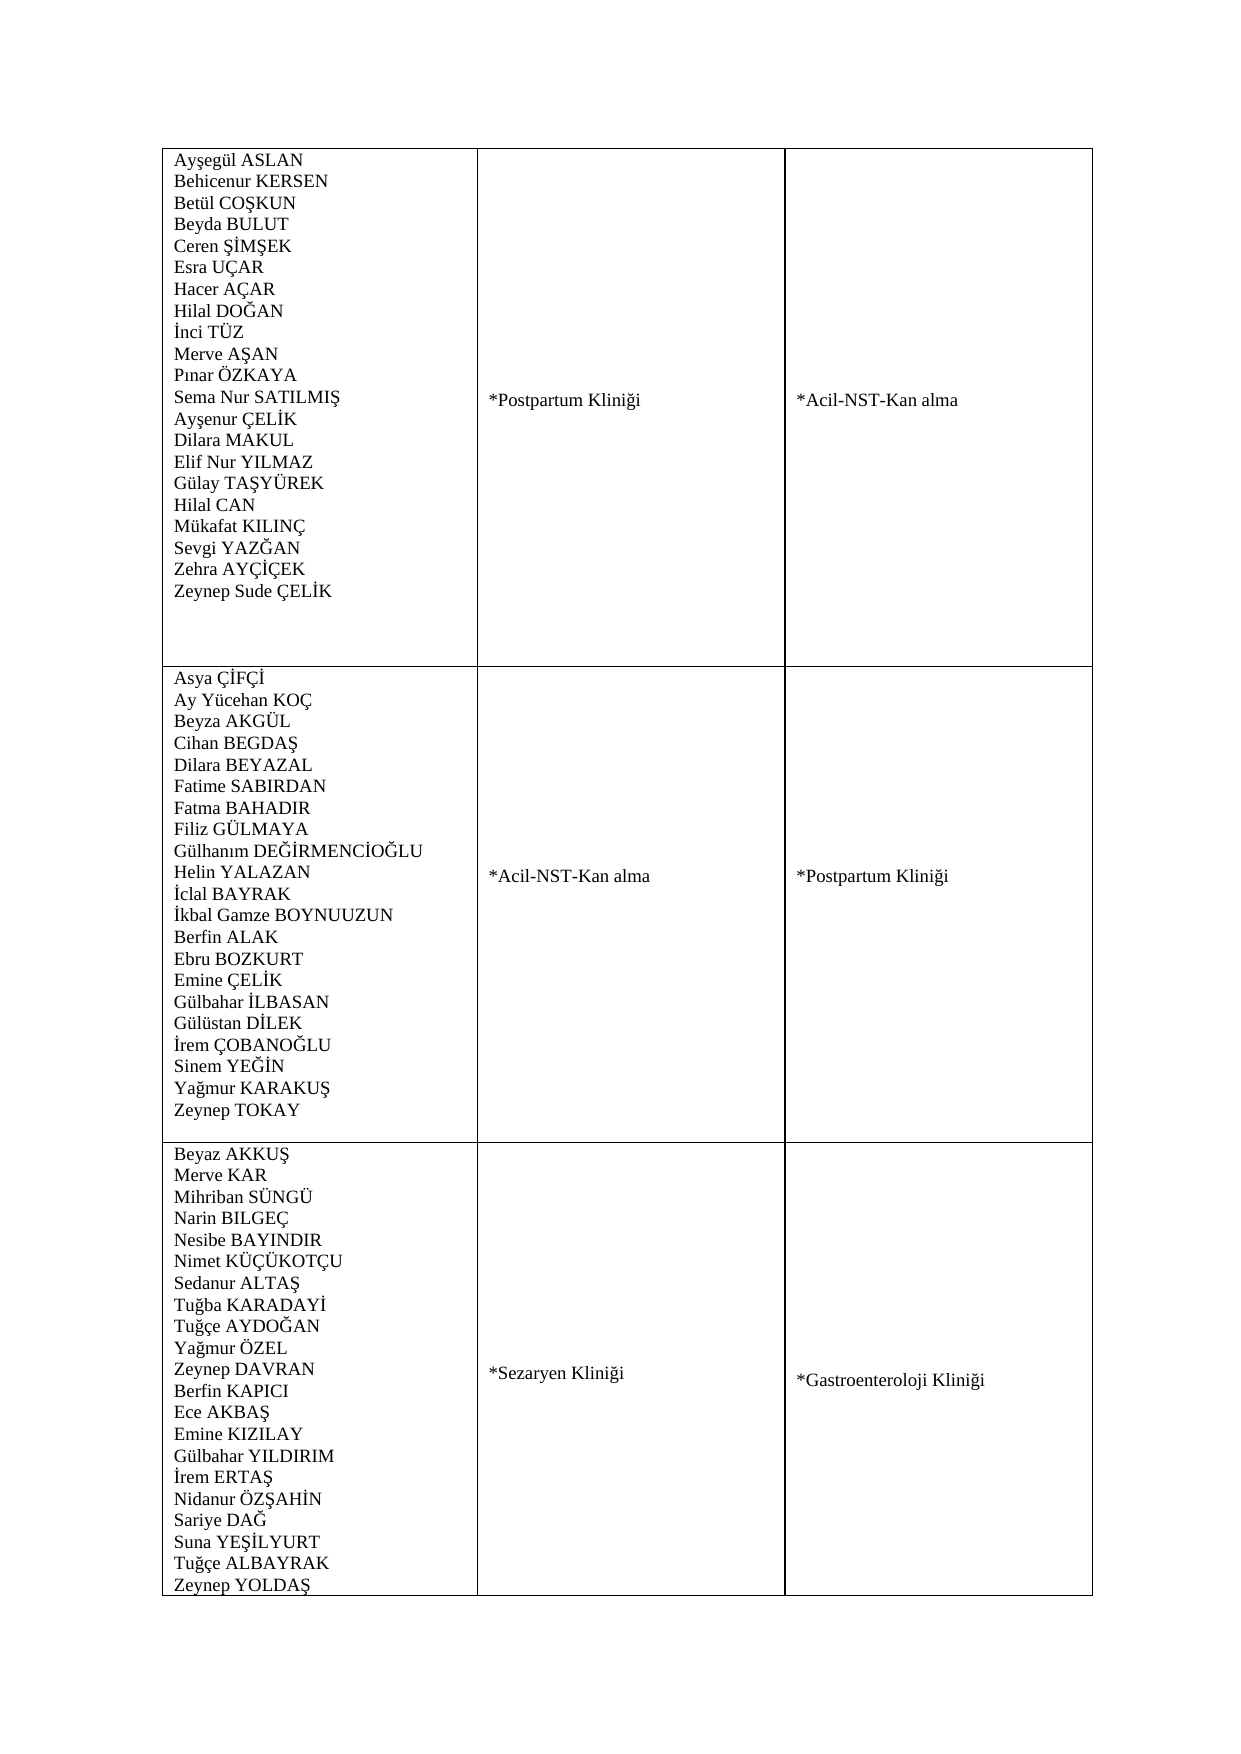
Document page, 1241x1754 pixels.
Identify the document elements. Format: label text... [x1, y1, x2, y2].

table_cell *Postpartum Kliniği [478, 149, 784, 666]
table_cell *Gastroenteroloji Kliniği [786, 1143, 1092, 1595]
table_cell *Postpartum Kliniği [786, 667, 1092, 1142]
table_cell *Acil-NST-Kan alma [478, 667, 784, 1142]
table_cell Asya ÇİFÇİ Ay Yücehan KOÇ Beyza AKGÜL Cihan BEGDAŞ Dilara BEYAZAL Fatime SABIRDAN Fatma BAHADIR Filiz GÜLMAYA Gülhanım DEĞİRMENCİOĞLU Helin YALAZAN İclal BAYRAK İkbal Gamze BOYNUUZUN Berfin ALAK Ebru BOZKURT Emine ÇELİK Gülbahar İLBASAN Gülüstan DİLEK İrem ÇOBANOĞLU Sinem YEĞİN Yağmur KARAKUŞ Zeynep TOKAY [163, 667, 477, 1142]
table_cell *Sezaryen Kliniği [478, 1143, 784, 1595]
table_cell *Acil-NST-Kan alma [786, 149, 1092, 666]
table_cell Ayşegül ASLAN Behicenur KERSEN Betül COŞKUN Beyda BULUT Ceren ŞİMŞEK Esra UÇAR Hacer AÇAR Hilal DOĞAN İnci TÜZ Merve AŞAN Pınar ÖZKAYA Sema Nur SATILMIŞ Ayşenur ÇELİK Dilara MAKUL Elif Nur YILMAZ Gülay TAŞYÜREK Hilal CAN Mükafat KILINÇ Sevgi YAZĞAN Zehra AYÇİÇEK Zeynep Sude ÇELİK [163, 149, 477, 666]
table_cell Beyaz AKKUŞ Merve KAR Mihriban SÜNGÜ Narin BILGEÇ Nesibe BAYINDIR Nimet KÜÇÜKOTÇU Sedanur ALTAŞ Tuğba KARADAYİ Tuğçe AYDOĞAN Yağmur ÖZEL Zeynep DAVRAN Berfin KAPICI Ece AKBAŞ Emine KIZILAY Gülbahar YILDIRIM İrem ERTAŞ Nidanur ÖZŞAHİN Sariye DAĞ Suna YEŞİLYURT Tuğçe ALBAYRAK Zeynep YOLDAŞ [163, 1143, 477, 1595]
